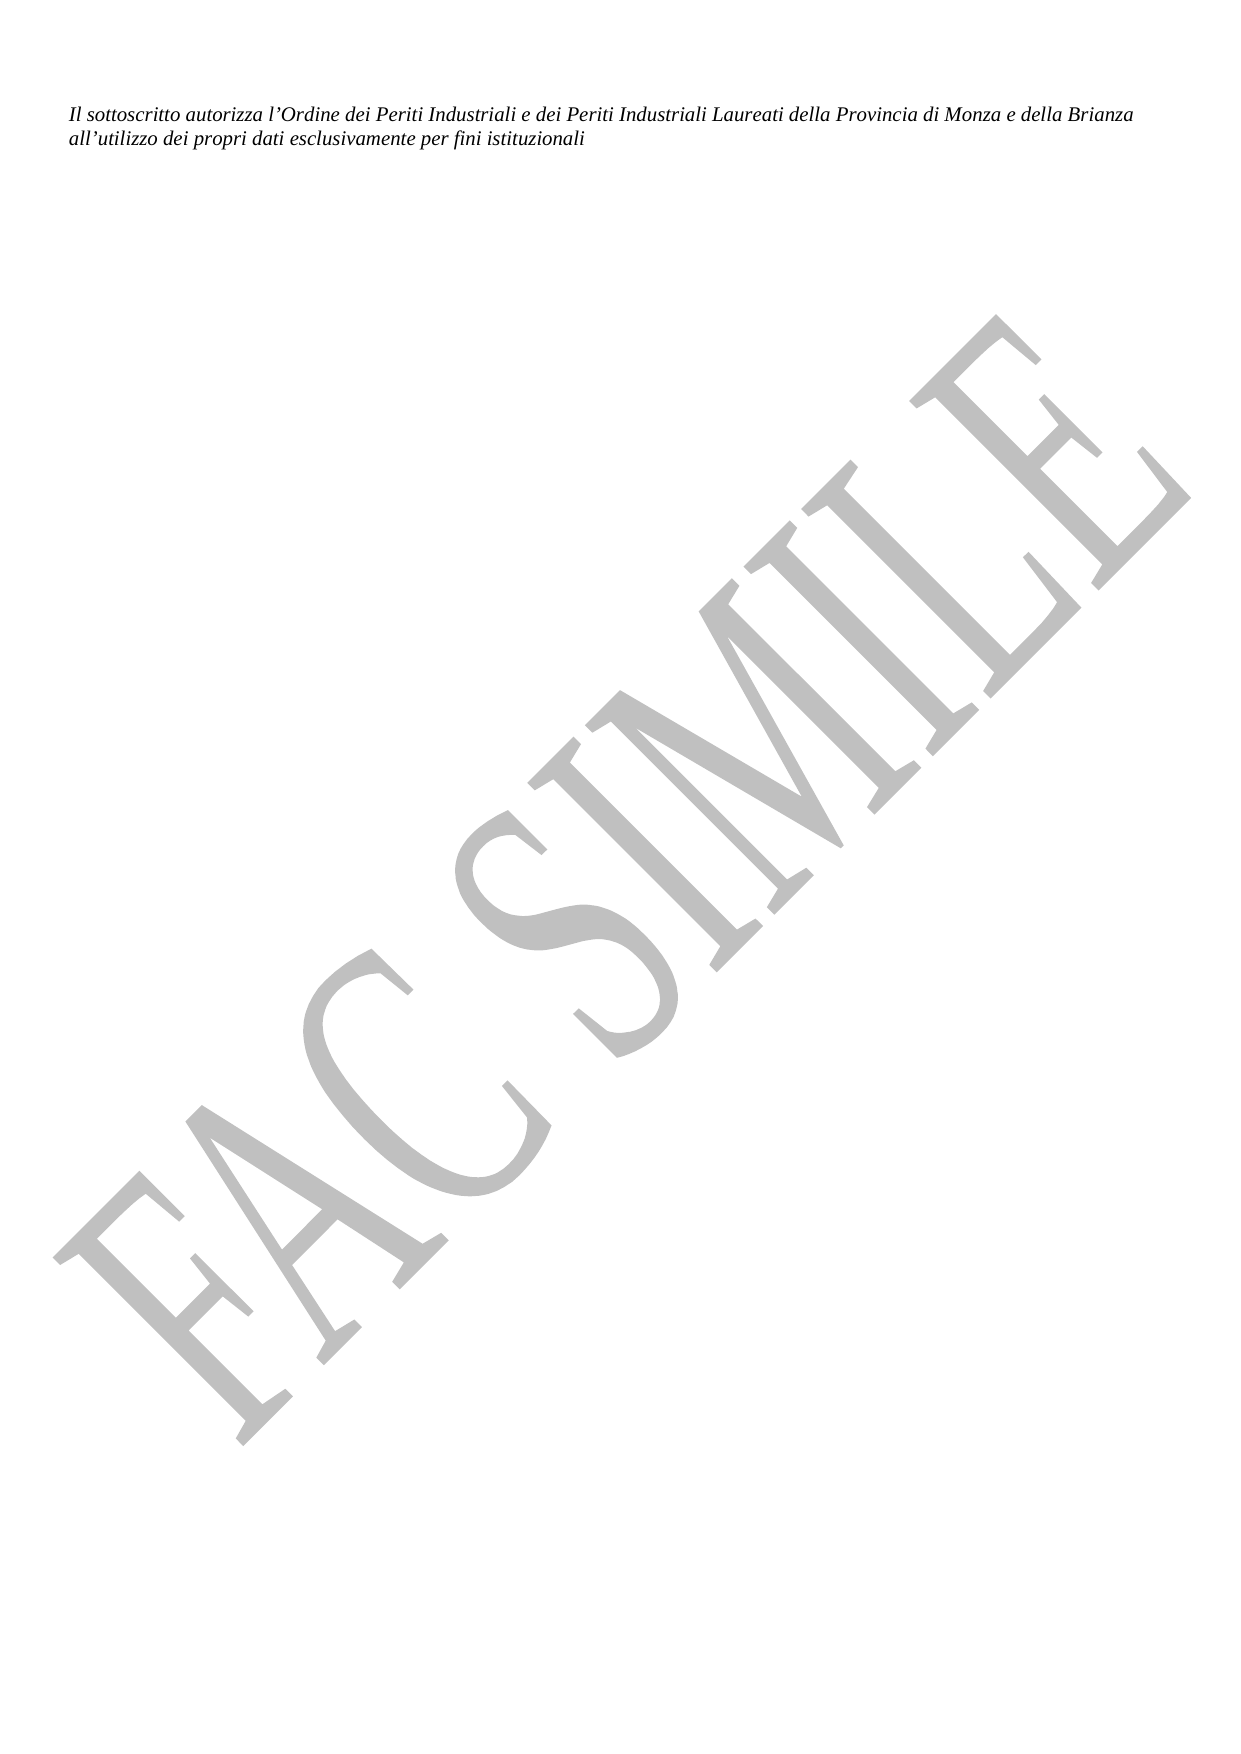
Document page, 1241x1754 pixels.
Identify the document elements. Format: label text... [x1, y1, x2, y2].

text Il sottoscritto autorizza l’Ordine dei Periti Industriali e dei Periti Industriali Laureati della Provincia di Monza e della Brianza all’utilizzo dei propri dati esclusivamente per fini istituzionali [69, 102, 1178, 150]
